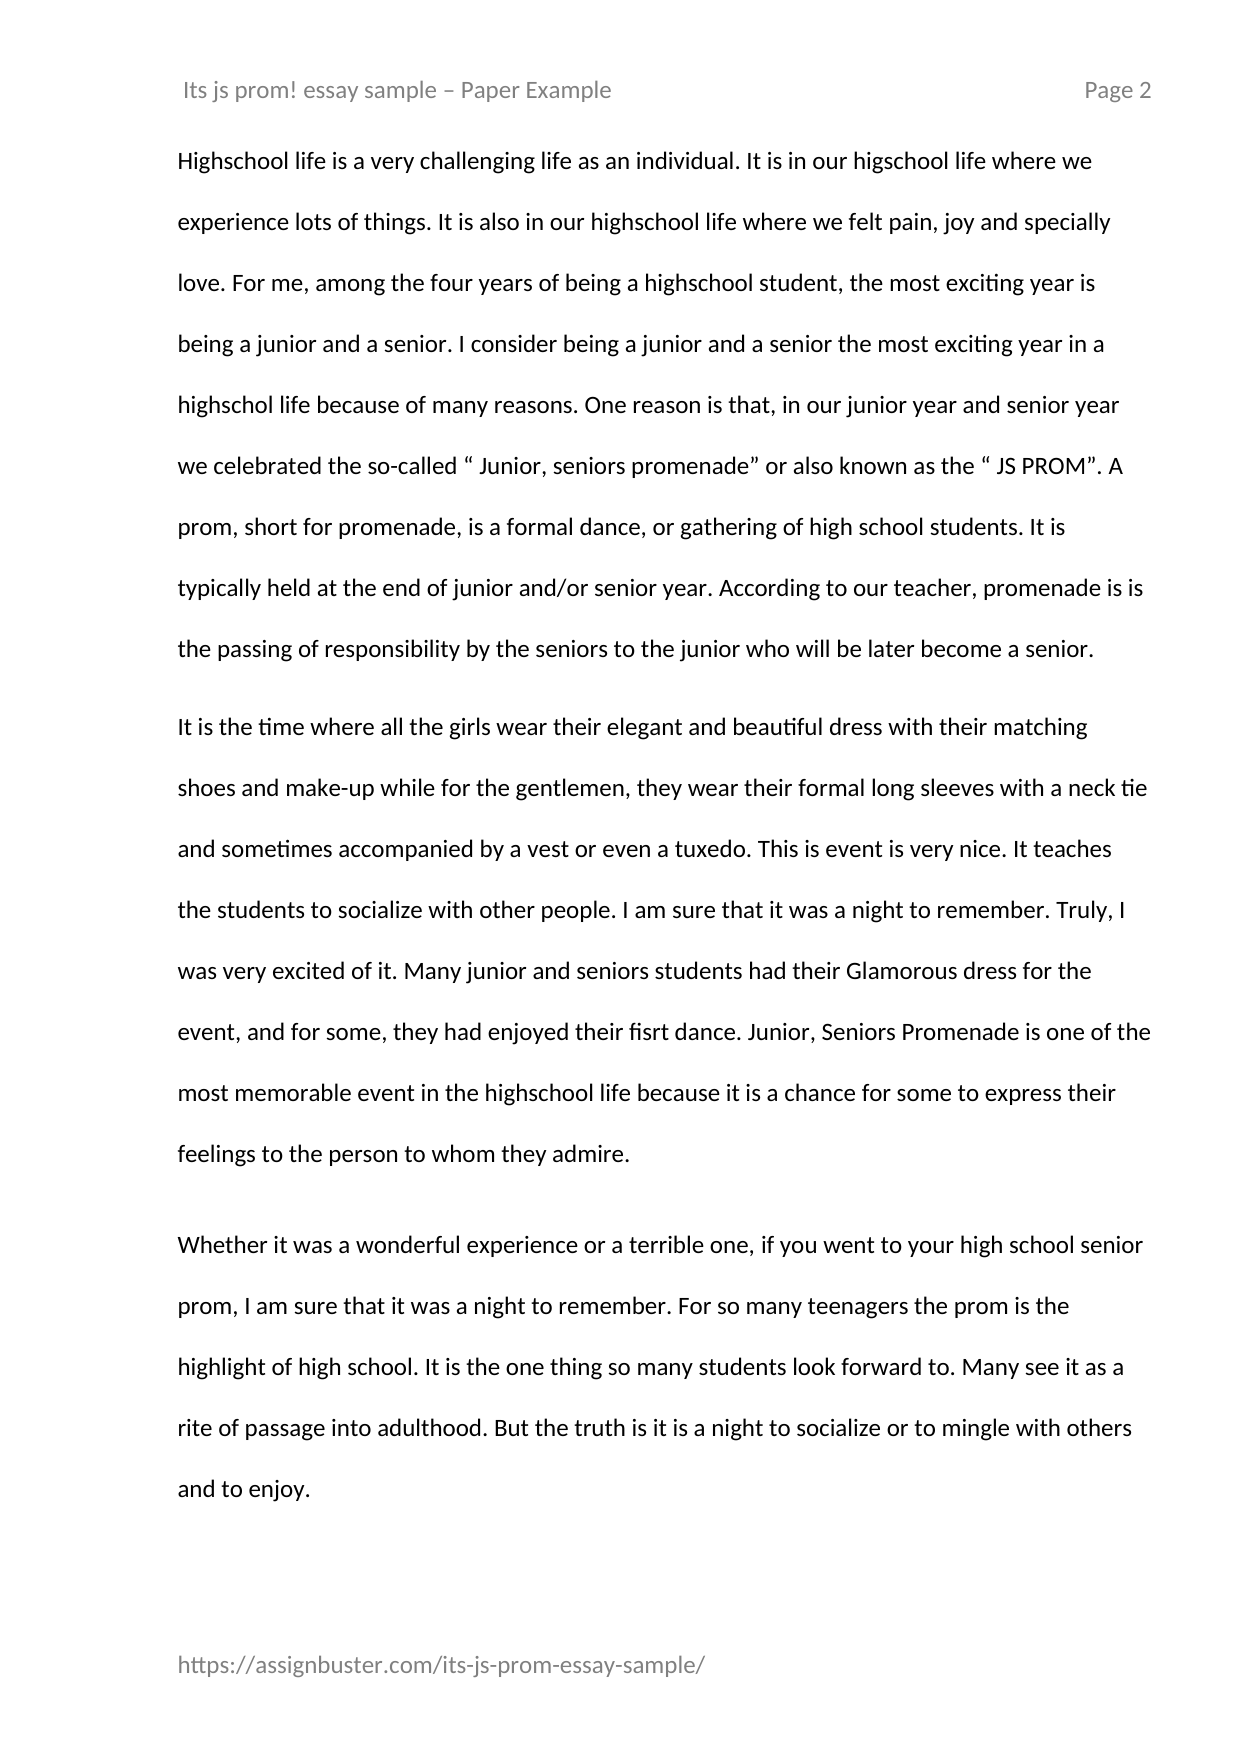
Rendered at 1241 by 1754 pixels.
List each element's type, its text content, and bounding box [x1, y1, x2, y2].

text Whether it was a wonderful experience or a terrible one, if you went to your high school senior prom, I am sure that it was a night to remember. For so many teenagers the prom is the highlight of high school. It is the one thing so many students look forward to. Many see it as a rite of passage into adulthood. But the truth is it is a night to socialize or to mingle with others and to enjoy. [177, 1229, 1152, 1503]
text It is the time where all the girls wear their elegant and beautiful dress with their matching shoes and make-up while for the gentlemen, they wear their formal long sleeves with a neck tie and sometimes accompanied by a vest or even a tuxedo. This is event is very nice. It teaches the students to socialize with other people. I am sure that it was a night to remember. Truly, I was very excited of it. Many junior and seniors students had their Glamorous dress for the event, and for some, they had enjoyed their fisrt dance. Junior, Seniors Promenade is one of the most memorable event in the highschool life because it is a chance for some to express their feelings to the person to whom they admire. [177, 711, 1152, 1169]
text Highschool life is a very challenging life as an individual. It is in our higschool life where we experience lots of things. It is also in our highschool life where we felt pain, joy and specially love. For me, among the four years of being a highschool student, the most exciting year is being a junior and a senior. I consider being a junior and a senior the most exciting year in a highschol life because of many reasons. One reason is that, in our junior year and senior year we celebrated the so-called “ Junior, seniors promenade” or also known as the “ JS PROM”. A prom, short for promenade, is a formal dance, or gathering of high school students. It is typically held at the end of junior and/or senior year. According to our teacher, promenade is is the passing of responsibility by the seniors to the junior who will be later become a senior. [177, 145, 1152, 664]
